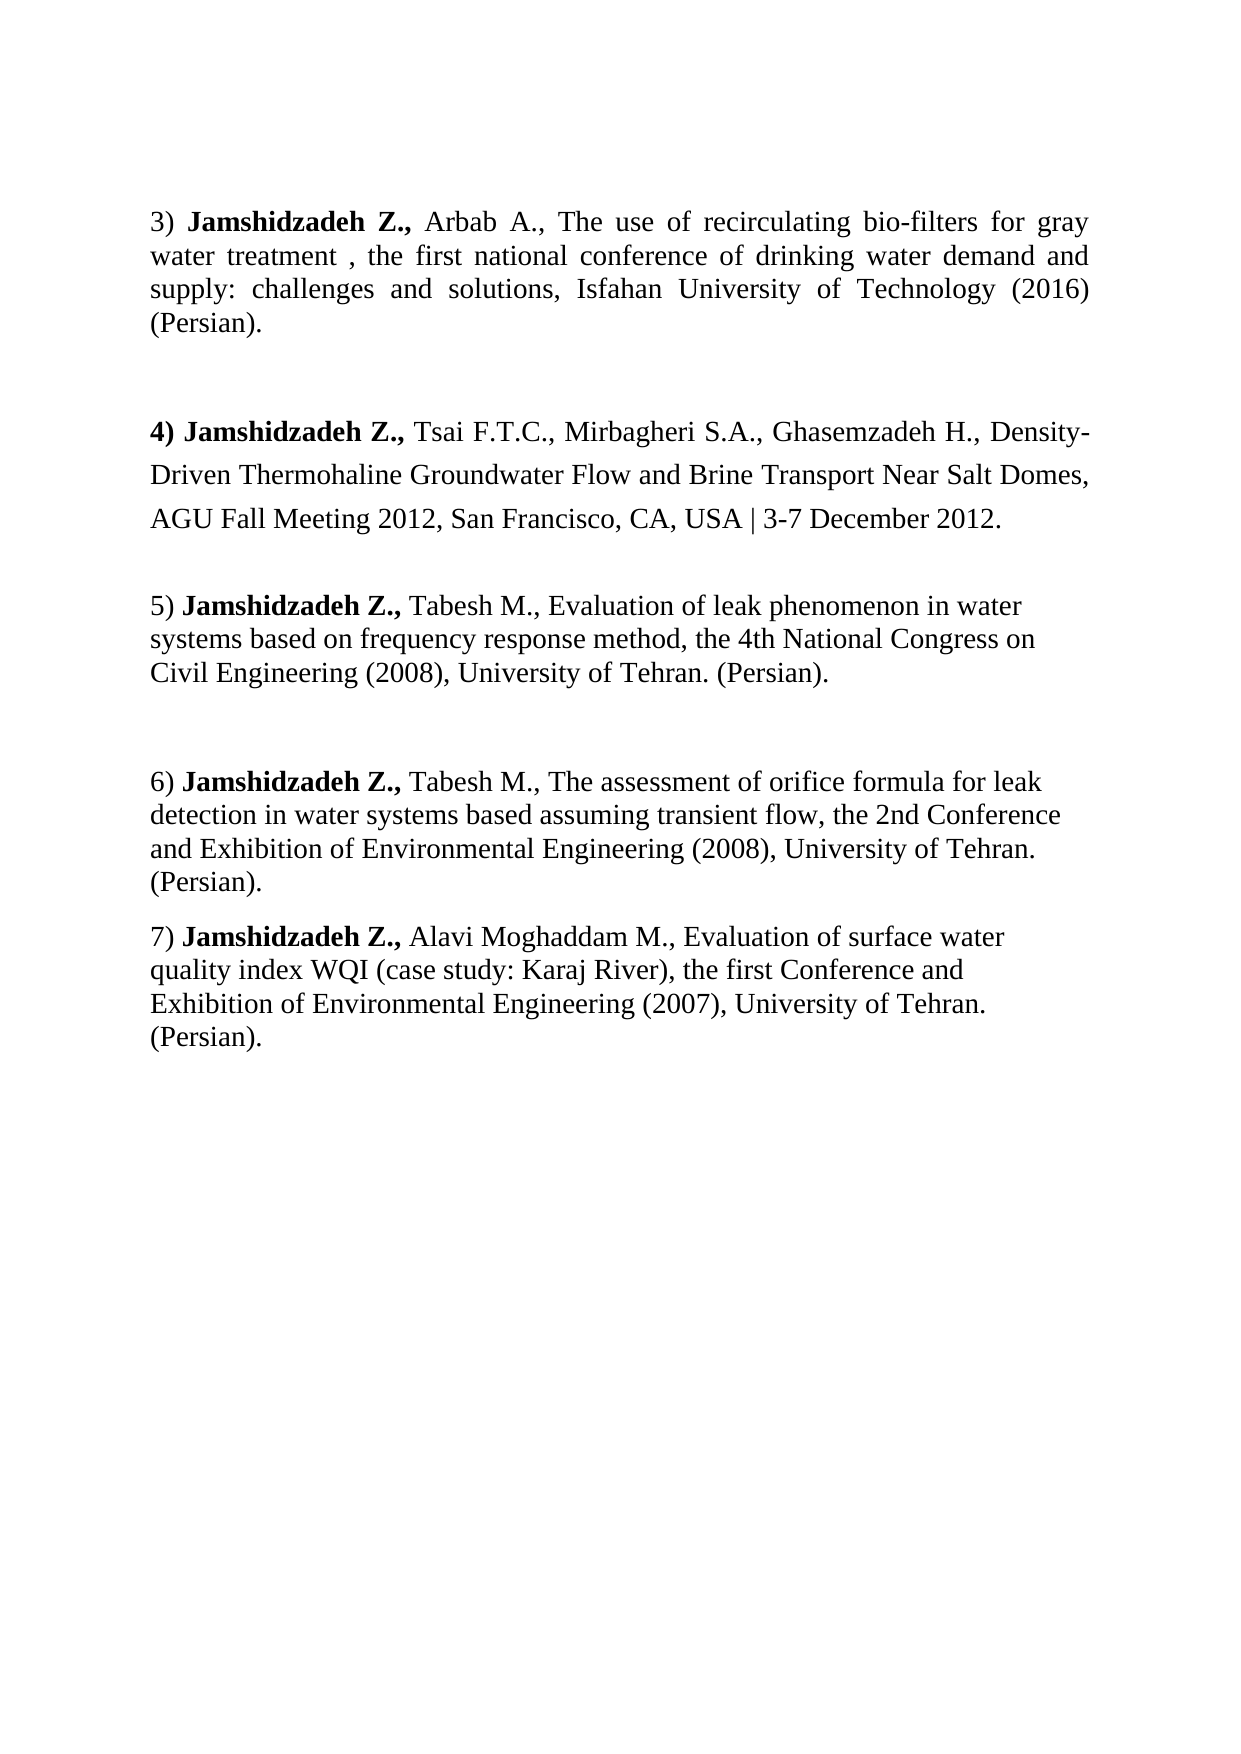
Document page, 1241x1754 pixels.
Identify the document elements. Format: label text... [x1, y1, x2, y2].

text 5) Jamshidzadeh Z., Tabesh M., Evaluation of leak phenomenon in water systems based on frequency response method, the 4th National Congress on Civil Engineering (2008), University of Tehran. (Persian). [150, 588, 1090, 688]
text 3) Jamshidzadeh Z., Arbab A., The use of recirculating bio-filters for gray water treatment , the first national conference of drinking water demand and supply: challenges and solutions, Isfahan University of Technology (2016) (Persian). [150, 204, 1090, 338]
list 7) Jamshidzadeh Z., Alavi Moghaddam M., Evaluation of surface water quality index WQI (case study: Karaj River), the first Conference and Exhibition of Environmental Engineering (2007), University of Tehran. (Persian). [150, 919, 1090, 1053]
text 6) Jamshidzadeh Z., Tabesh M., The assessment of orifice formula for leak detection in water systems based assuming transient flow, the 2nd Conference and Exhibition of Environmental Engineering (2008), University of Tehran. (Persian). [150, 764, 1090, 898]
text 4) Jamshidzadeh Z., Tsai F.T.C., Mirbagheri S.A., Ghasemzadeh H., Density-Driven Thermohaline Groundwater Flow and Brine Transport Near Salt Domes, AGU Fall Meeting 2012, San Francisco, CA, USA | 3-7 December 2012. [150, 414, 1090, 534]
